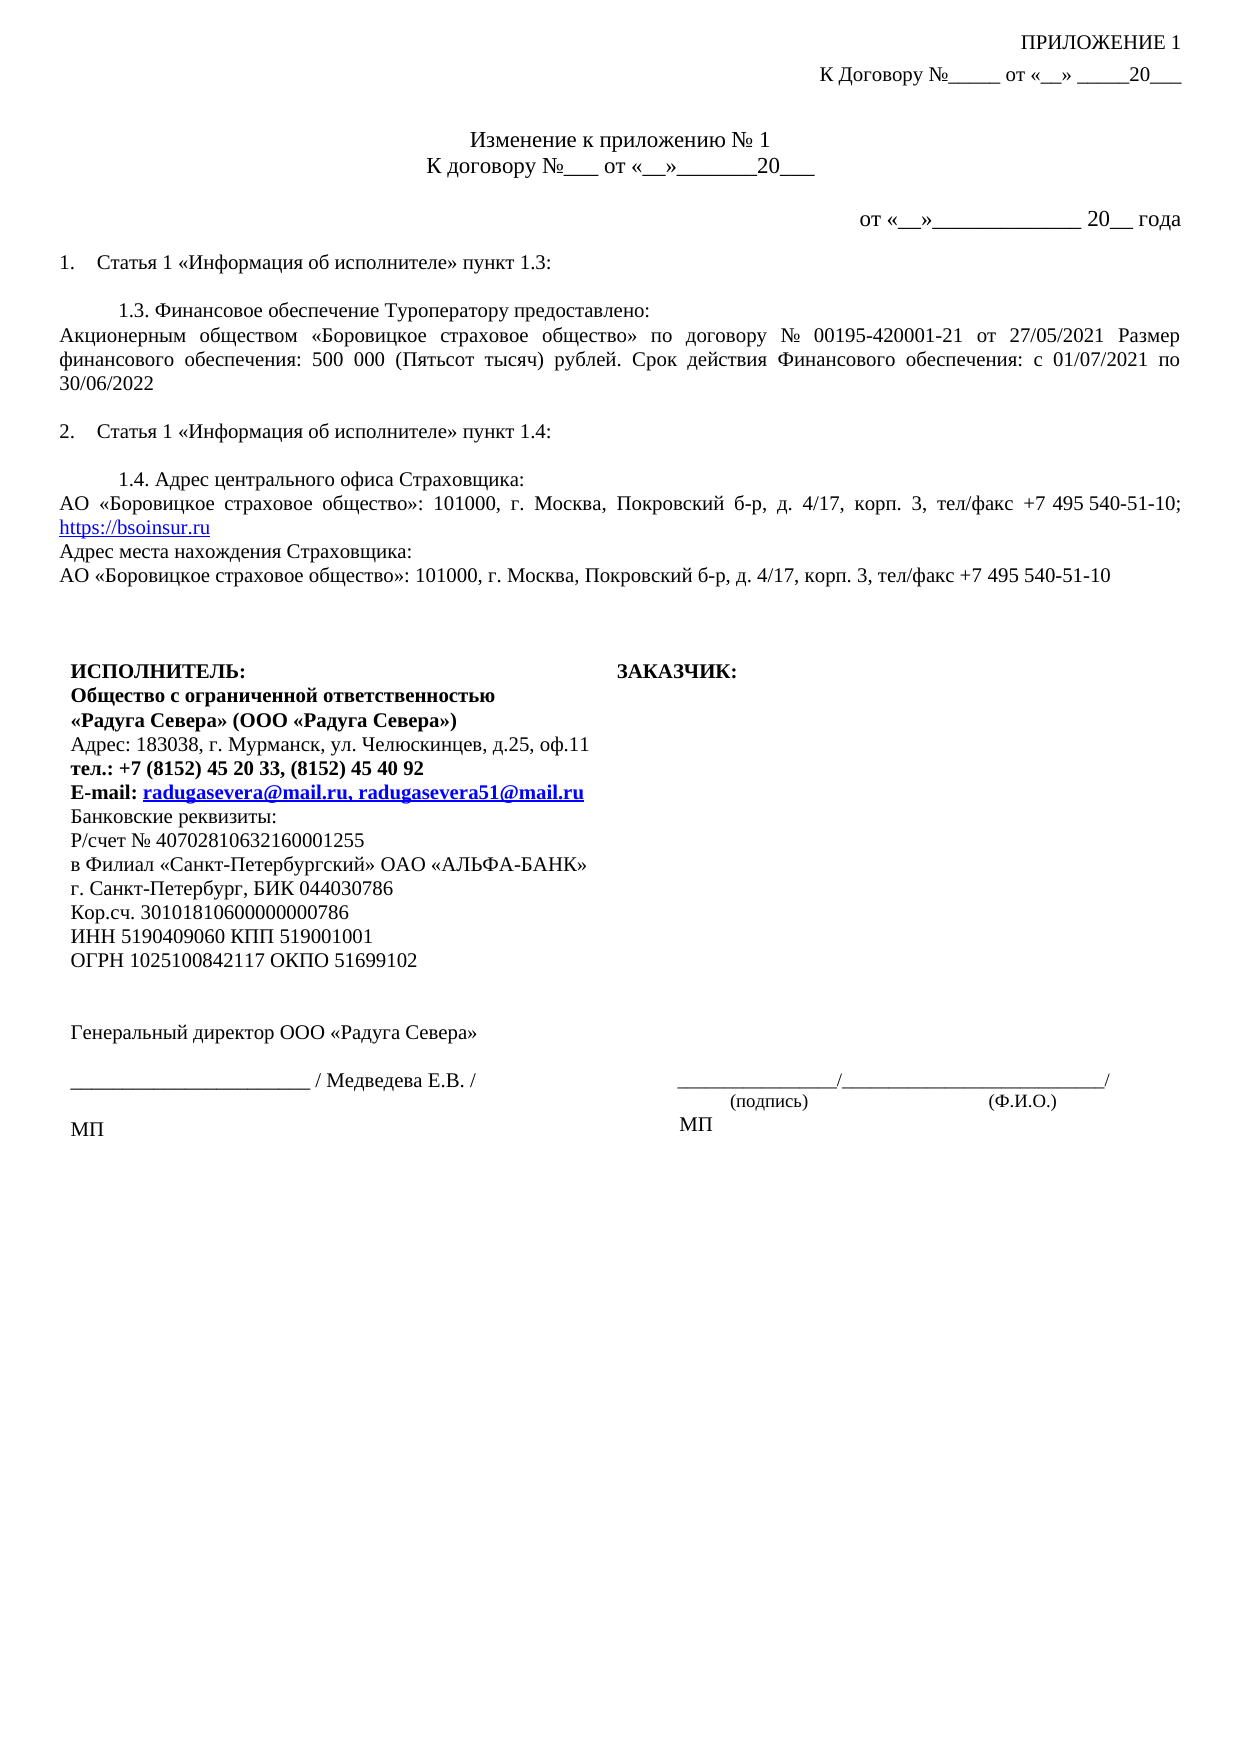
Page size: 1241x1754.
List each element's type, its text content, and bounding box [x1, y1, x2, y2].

text Изменение к приложению № 1 [59, 126, 1181, 152]
text 1.3. Финансовое обеспечение Туроператору предоставлено: [59, 298, 1181, 322]
text ПРИЛОЖЕНИЕ 1 [177, 29, 1181, 54]
text Адрес места нахождения Страховщика: [0, 539, 1181, 563]
list Статья 1 «Информация об исполнителе» пункт 1.4: [59, 419, 1181, 443]
text АО «Боровицкое страховое общество»: 101000, г. Москва, Покровский б-р, д. 4/17, корп. 3, тел/факс +7 495 540-51-10 [59, 563, 1181, 587]
table_header ИСПОЛНИТЕЛЬ: Общество с ограниченной ответственностью «Радуга Севера» (ООО «Радуга Севера») Адрес: 183038, г. Мурманск, ул. Челюскинцев, д.25, оф.11 тел.: +7 (8152) 45 20 33, (8152) 45 40 92 E-mail: radugasevera@mail.ru, radugasevera51@mail.ru Банковские реквизиты: Р/счет № 40702810632160001255 в Филиал «Санкт-Петербургский» ОАО «АЛЬФА-БАНК» г. Санкт-Петербург, БИК 044030786 Кор.сч. 30101810600000000786 ИНН 5190409060 КПП 519001001 ОГРН 1025100842117 ОКПО 51699102 Генеральный директор ООО «Радуга Севера» _______________________ / Медведева Е.В. / МП [59, 659, 605, 1193]
text К Договору №_____ от «__» _____20___ [177, 62, 1181, 86]
text от «__»_____________ 20__ года [177, 205, 1181, 232]
table_header ЗАКАЗЧИК: _________________/____________________________/ (подпись) (Ф.И.О.) МП [605, 659, 1181, 1193]
text К договору №___ от «__»_______20___ [59, 152, 1181, 179]
list Статья 1 «Информация об исполнителе» пункт 1.3: [59, 250, 1181, 274]
text 1.4. Адрес центрального офиса Страховщика: [44, 467, 1181, 491]
text Акционерным обществом «Боровицкое страховое общество» по договору № 00195-420001-21 от 27/05/2021 Размер финансового обеспечения: 500 000 (Пятьсот тысяч) рублей. Срок действия Финансового обеспечения: с 01/07/2021 по 30/06/2022 [59, 322, 1181, 395]
text АО «Боровицкое страховое общество»: 101000, г. Москва, Покровский б-р, д. 4/17, корп. 3, тел/факс +7 495 540-51-10; https://bsoinsur.ru [59, 491, 1181, 539]
